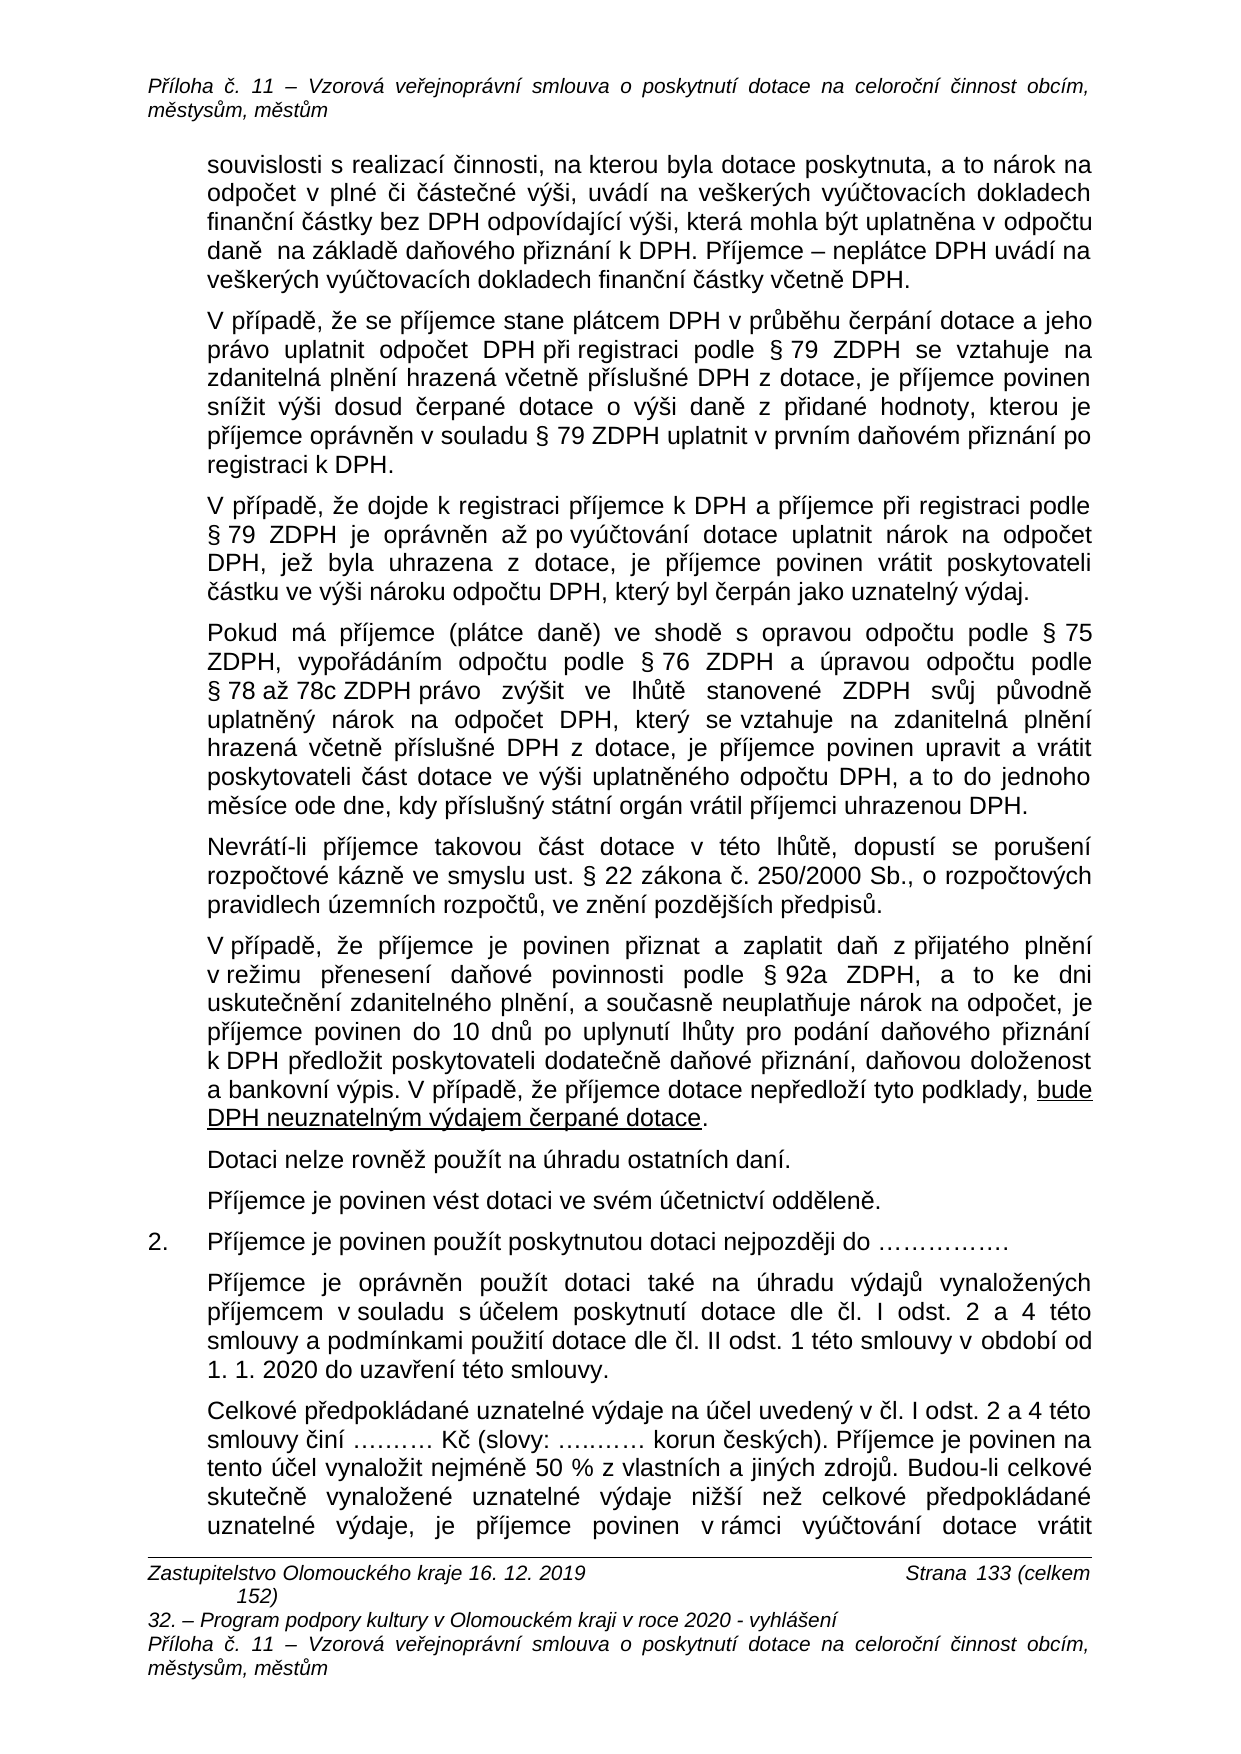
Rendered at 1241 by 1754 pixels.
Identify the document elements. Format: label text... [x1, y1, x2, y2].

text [207, 1396, 1092, 1540]
text V případě, že dojde k registraci příjemce k DPH a příjemce při registraci podle § 79 ZDPH je oprávněn až po vyúčtování dotace uplatnit nárok na odpočet DPH, jež byla uhrazena z dotace, je příjemce povinen vrátit poskytovateli částku ve výši nároku odpočtu DPH, který byl čerpán jako uznatelný výdaj. [207, 491, 1092, 606]
text Dotaci nelze rovněž použít na úhradu ostatních daní. [207, 1145, 1092, 1173]
text Pokud má příjemce (plátce daně) ve shodě s opravou odpočtu podle § 75 ZDPH, vypořádáním odpočtu podle § 76 ZDPH a úpravou odpočtu podle § 78 až 78c ZDPH právo zvýšit ve lhůtě stanovené ZDPH svůj původně uplatněný nárok na odpočet DPH, který se vztahuje na zdanitelná plnění hrazená včetně příslušné DPH z dotace, je příjemce povinen upravit a vrátit poskytovateli část dotace ve výši uplatněného odpočtu DPH, a to do jednoho měsíce ode dne, kdy příslušný státní orgán vrátil příjemci uhrazenou DPH. [207, 618, 1092, 820]
text Příjemce je oprávněn použít dotaci také na úhradu výdajů vynaložených příjemcem v souladu s účelem poskytnutí dotace dle čl. I odst. 2 a 4 této smlouvy a podmínkami použití dotace dle čl. II odst. 1 této smlouvy v období od 1. 1. 2020 do uzavření této smlouvy. [207, 1268, 1092, 1383]
text V případě, že příjemce je povinen přiznat a zaplatit daň z přijatého plnění v režimu přenesení daňové povinnosti podle § 92a ZDPH, a to ke dni uskutečnění zdanitelného plnění, a současně neuplatňuje nárok na odpočet, je příjemce povinen do 10 dnů po uplynutí lhůty pro podání daňového přiznání k DPH předložit poskytovateli dodatečně daňové přiznání, daňovou doloženost a bankovní výpis. V případě, že příjemce dotace nepředloží tyto podklady, bude DPH neuznatelným výdajem čerpané dotace. [207, 931, 1092, 1132]
list Příjemce je povinen použít poskytnutou dotaci nejpozději do ……………. [148, 1227, 1092, 1256]
text Příjemce je povinen vést dotaci ve svém účetnictví odděleně. [207, 1186, 1092, 1215]
text Nevrátí-li příjemce takovou část dotace v této lhůtě, dopustí se porušení rozpočtové kázně ve smyslu ust. § 22 zákona č. 250/2000 Sb., o rozpočtových pravidlech územních rozpočtů, ve znění pozdějších předpisů. [207, 832, 1092, 918]
text V případě, že se příjemce stane plátcem DPH v průběhu čerpání dotace a jeho právo uplatnit odpočet DPH při registraci podle § 79 ZDPH se vztahuje na zdanitelná plnění hrazená včetně příslušné DPH z dotace, je příjemce povinen snížit výši dosud čerpané dotace o výši daně z přidané hodnoty, kterou je příjemce oprávněn v souladu § 79 ZDPH uplatnit v prvním daňovém přiznání po registraci k DPH. [207, 306, 1092, 478]
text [207, 150, 1092, 293]
